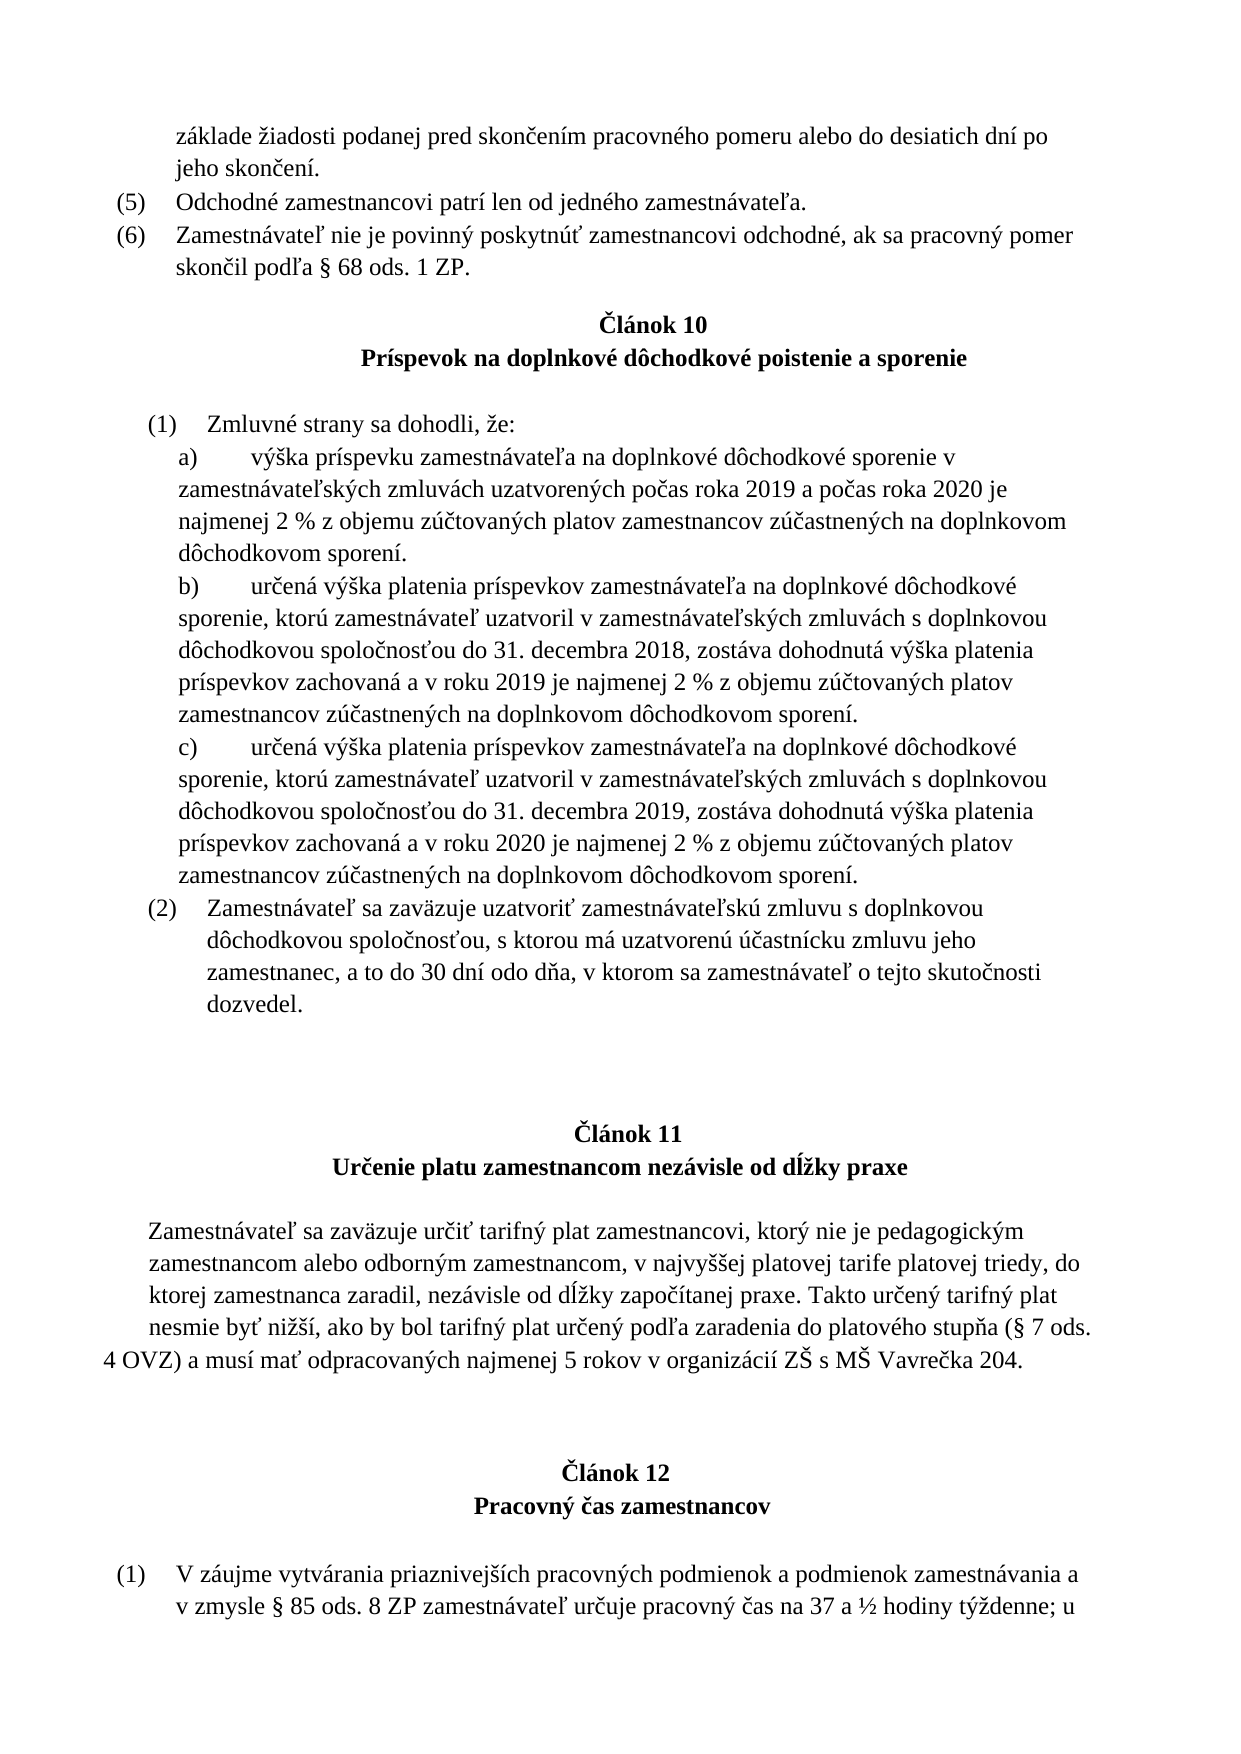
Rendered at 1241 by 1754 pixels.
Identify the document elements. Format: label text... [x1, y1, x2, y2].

subtitle Určenie platu zamestnancom nezávisle od dĺžky praxe [332, 1152, 1093, 1181]
list Zamestnávateľ nie je povinný poskytnúť zamestnancovi odchodné, ak sa pracovný pomer skončil podľa § 68 ods. 1 ZP. [116, 220, 1093, 281]
text Článok 12 [186, 1458, 1054, 1487]
text Zamestnávateľ sa zaväzuje určiť tarifný plat zamestnancovi, ktorý nie je pedagogickým zamestnancom alebo odborným zamestnancom, v najvyššej platovej tarife platovej triedy, do ktorej zamestnanca zaradil, nezávisle od dĺžky započítanej praxe. Takto určený tarifný plat nesmie byť nižší, ako by bol tarifný plat určený podľa zaradenia do platového stupňa (§ 7 ods. [148, 1216, 1093, 1340]
text Článok 11 [186, 1119, 956, 1148]
list Zmluvné strany sa dohodli, že: [148, 409, 1093, 438]
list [116, 1559, 1093, 1620]
subtitle Príspevok na doplnkové dôchodkové poistenie a sporenie [361, 343, 1093, 372]
list určená výška platenia príspevkov zamestnávateľa na doplnkové dôchodkové sporenie, ktorú zamestnávateľ uzatvoril v zamestnávateľských zmluvách s doplnkovou dôchodkovou spoločnosťou do 31. decembra 2019, zostáva dohodnutá výška platenia príspevkov zachovaná a v roku 2020 je najmenej 2 % z objemu zúčtovaných platov zamestnancov zúčastnených na doplnkovom dôchodkovom sporení. [178, 732, 1093, 888]
list Odchodné zamestnancovi patrí len od jedného zamestnávateľa. [116, 187, 1093, 215]
list Zamestnávateľ sa zaväzuje uzatvoriť zamestnávateľskú zmluvu s doplnkovou dôchodkovou spoločnosťou, s ktorou má uzatvorenú účastnícku zmluvu jeho zamestnanec, a to do 30 dní odo dňa, v ktorom sa zamestnávateľ o tejto skutočnosti dozvedel. [148, 893, 1093, 1017]
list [116, 121, 1093, 182]
text Článok 10 [186, 311, 1092, 339]
list určená výška platenia príspevkov zamestnávateľa na doplnkové dôchodkové sporenie, ktorú zamestnávateľ uzatvoril v zamestnávateľských zmluvách s doplnkovou dôchodkovou spoločnosťou do 31. decembra 2018, zostáva dohodnutá výška platenia príspevkov zachovaná a v roku 2019 je najmenej 2 % z objemu zúčtovaných platov zamestnancov zúčastnených na doplnkovom dôchodkovom sporení. [178, 571, 1093, 728]
text 4 OVZ) a musí mať odpracovaných najmenej 5 rokov v organizácií ZŠ s MŠ Vavrečka 204. [103, 1345, 1093, 1374]
list výška príspevku zamestnávateľa na doplnkové dôchodkové sporenie v zamestnávateľských zmluvách uzatvorených počas roka 2019 a počas roka 2020 je najmenej 2 % z objemu zúčtovaných platov zamestnancov zúčastnených na doplnkovom dôchodkovom sporení. [178, 442, 1093, 567]
text Pracovný čas zamestnancov [186, 1491, 1054, 1520]
